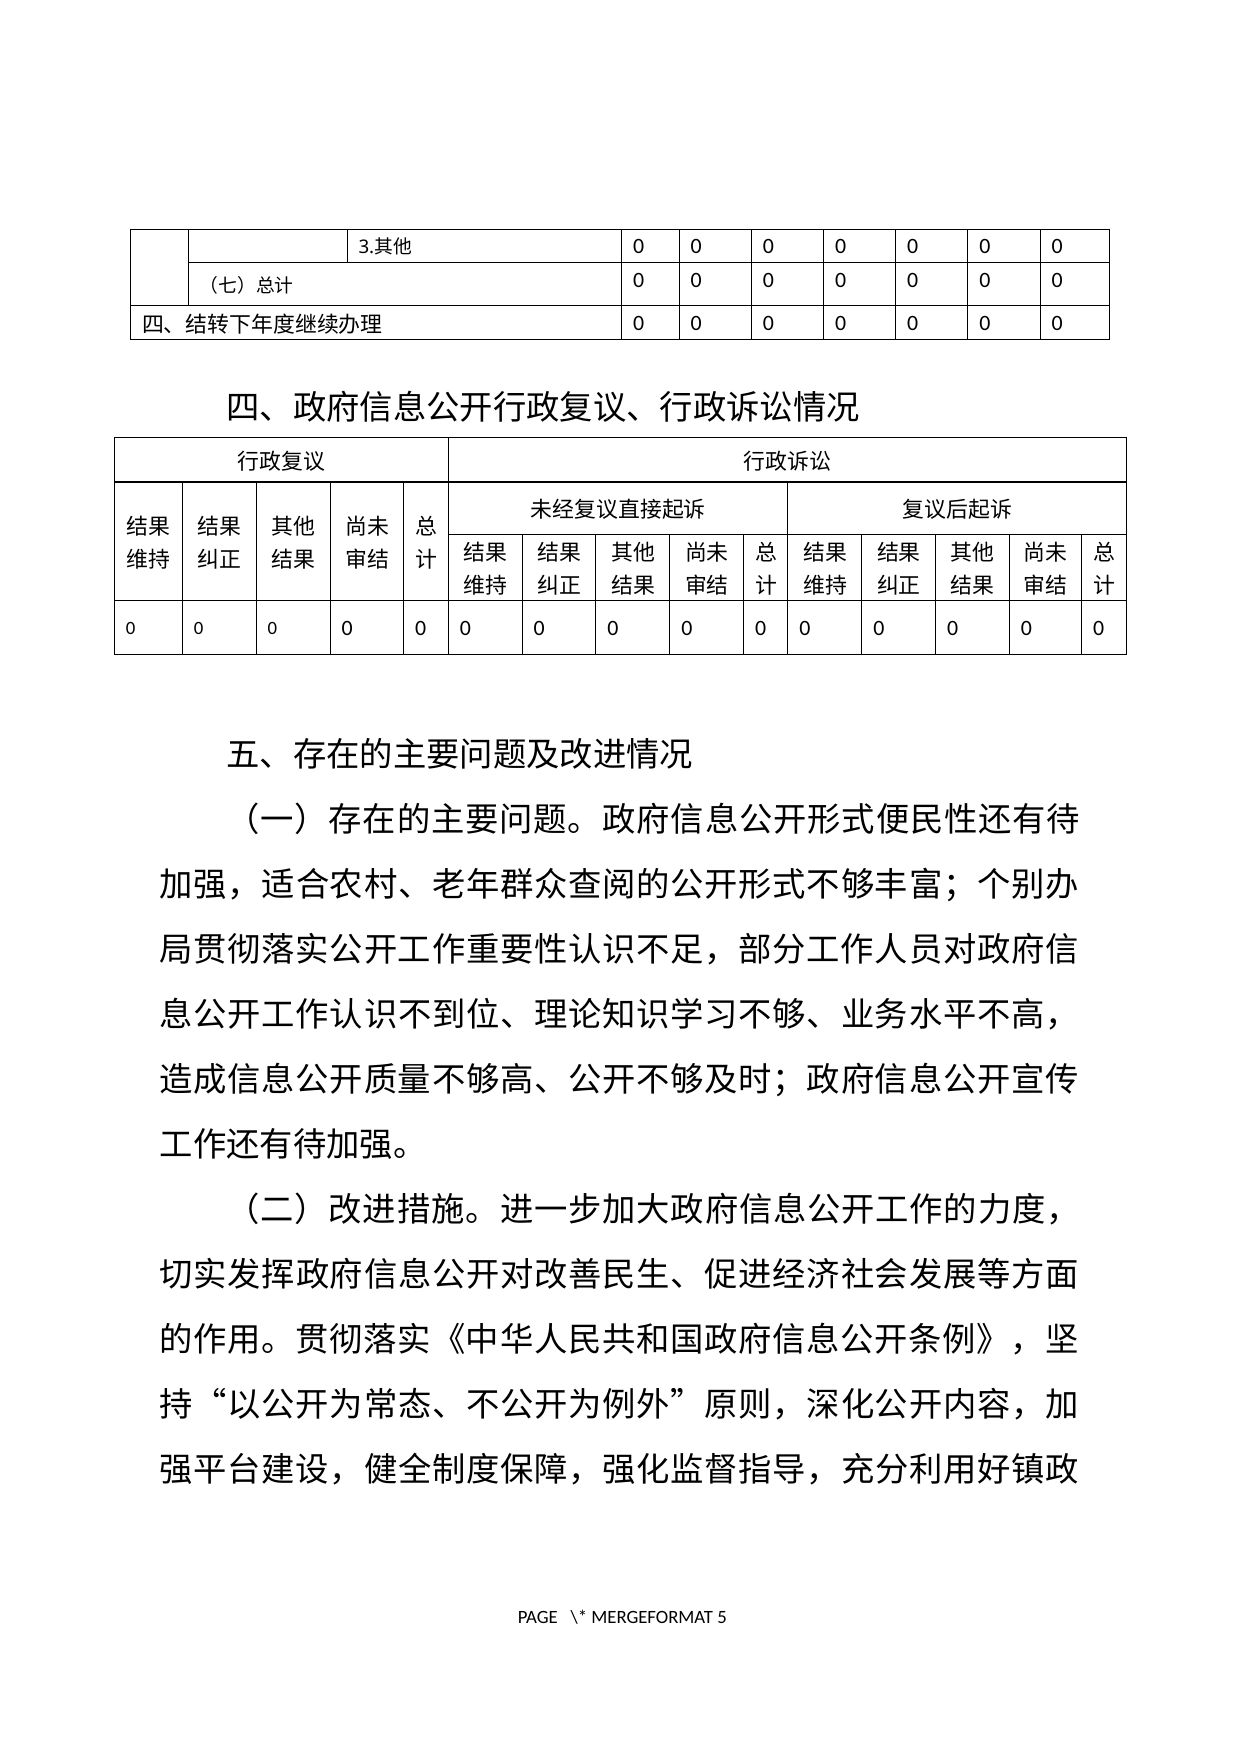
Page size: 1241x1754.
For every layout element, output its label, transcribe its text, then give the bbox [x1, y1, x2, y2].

table_header 行政复议 [115, 438, 448, 481]
table_cell 0 [257, 601, 330, 654]
table_cell 0 [1041, 230, 1109, 262]
table_cell （七）总计 [189, 263, 621, 305]
table_cell 3.其他 [348, 230, 621, 262]
table_cell 0 [968, 230, 1040, 262]
table_cell 0 [824, 230, 895, 262]
table_cell 0 [744, 601, 787, 654]
table_cell 总计 [744, 535, 787, 600]
table_cell 0 [896, 263, 967, 305]
table_cell 结果纠正 [523, 535, 595, 600]
table_cell 其他结果 [936, 535, 1009, 600]
table_cell 0 [449, 601, 522, 654]
table_cell 总计 [404, 483, 448, 600]
table_cell 0 [896, 306, 967, 339]
table_cell 尚未审结 [331, 483, 403, 600]
table_cell 尚未审结 [1010, 535, 1081, 600]
table_cell 0 [752, 230, 823, 262]
table_cell 0 [824, 263, 895, 305]
text 五、存在的主要问题及改进情况 [159, 720, 1081, 785]
table_cell 0 [115, 601, 182, 654]
table_cell 0 [670, 601, 743, 654]
table_cell 0 [788, 601, 861, 654]
table_cell 0 [622, 263, 679, 305]
table_cell 其他结果 [596, 535, 669, 600]
table_cell 0 [404, 601, 448, 654]
text （一）存在的主要问题。政府信息公开形式便民性还有待加强，适合农村、老年群众查阅的公开形式不够丰富；个别办局贯彻落实公开工作重要性认识不足，部分工作人员对政府信息公开工作认识不到位、理论知识学习不够、业务水平不高，造成信息公开质量不够高、公开不够及时；政府信息公开宣传工作还有待加强。 [159, 785, 1081, 1175]
table_cell 结果纠正 [862, 535, 935, 600]
table_cell 0 [1082, 601, 1126, 654]
table_cell 0 [752, 306, 823, 339]
table_cell 0 [1041, 263, 1109, 305]
table_cell 结果维持 [115, 483, 182, 600]
table_cell 0 [523, 601, 595, 654]
text 四、政府信息公开行政复议、行政诉讼情况 [159, 372, 1081, 437]
table_cell 0 [680, 306, 751, 339]
table_cell 总计 [1082, 535, 1126, 600]
table_cell 尚未审结 [670, 535, 743, 600]
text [159, 1175, 1081, 1500]
table_cell 0 [752, 263, 823, 305]
table_cell 0 [968, 306, 1040, 339]
table_cell 0 [331, 601, 403, 654]
table_cell 0 [862, 601, 935, 654]
table_cell 0 [183, 601, 256, 654]
table_cell 0 [622, 230, 679, 262]
table_cell 0 [936, 601, 1009, 654]
table_cell 0 [896, 230, 967, 262]
table_cell 结果维持 [449, 535, 522, 600]
table_cell 0 [1010, 601, 1081, 654]
table_cell 0 [680, 230, 751, 262]
table_cell 四、结转下年度继续办理 [131, 306, 621, 339]
table_cell 未经复议直接起诉 [449, 483, 787, 534]
table_cell 0 [1041, 306, 1109, 339]
table_cell 结果维持 [788, 535, 861, 600]
table_cell 其他结果 [257, 483, 330, 600]
table_cell 0 [680, 263, 751, 305]
table_cell 0 [622, 306, 679, 339]
table_cell 0 [824, 306, 895, 339]
table_header 行政诉讼 [449, 438, 1126, 481]
table_cell 0 [968, 263, 1040, 305]
table_cell 结果纠正 [183, 483, 256, 600]
table_cell 复议后起诉 [788, 483, 1126, 534]
table_cell 0 [596, 601, 669, 654]
